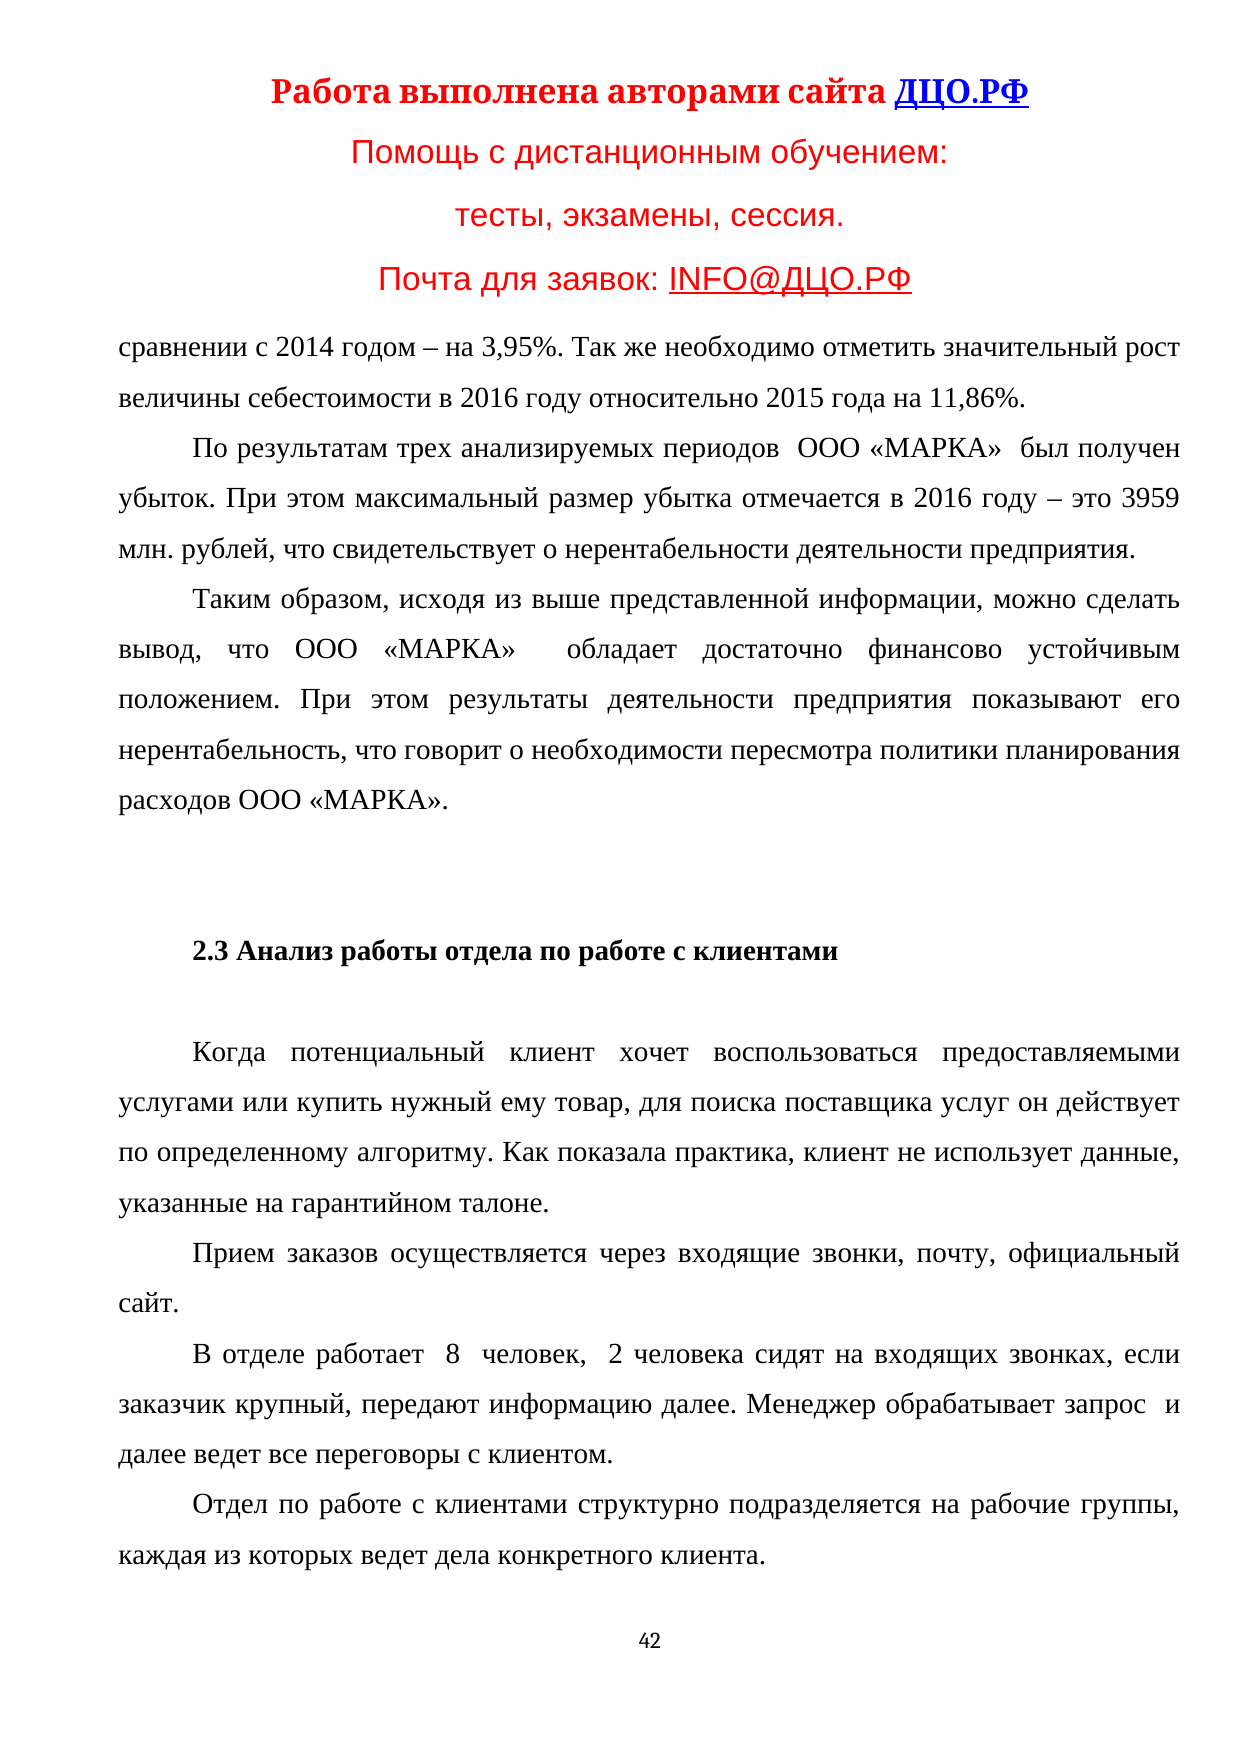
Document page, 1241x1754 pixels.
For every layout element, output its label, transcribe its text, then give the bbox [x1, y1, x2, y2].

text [118, 329, 1181, 413]
text Отдел по работе с клиентами структурно подразделяется на рабочие группы, каждая из которых ведет дела конкретного клиента. [118, 1487, 1181, 1571]
text В отделе работает 8 человек, 2 человека сидят на входящих звонках, если заказчик крупный, передают информацию далее. Менеджер обрабатывает запрос и далее ведет все переговоры с клиентом. [118, 1336, 1181, 1470]
text Таким образом, исходя из выше представленной информации, можно сделать вывод, что ООО «МАРКА» обладает достаточно финансово устойчивым положением. При этом результаты деятельности предприятия показывают его нерентабельность, что говорит о необходимости пересмотра политики планирования расходов ООО «МАРКА». [118, 581, 1181, 816]
text 2.3 Анализ работы отдела по работе с клиентами [118, 933, 1181, 967]
text Прием заказов осуществляется через входящие звонки, почту, официальный сайт. [118, 1235, 1181, 1319]
text Когда потенциальный клиент хочет воспользоваться предоставляемыми услугами или купить нужный ему товар, для поиска поставщика услуг он действует по определенному алгоритму. Как показала практика, клиент не использует данные, указанные на гарантийном талоне. [118, 1034, 1181, 1218]
text По результатам трех анализируемых периодов ООО «МАРКА» был получен убыток. При этом максимальный размер убытка отмечается в 2016 году – это 3959 млн. рублей, что свидетельствует о нерентабельности деятельности предприятия. [118, 430, 1181, 564]
